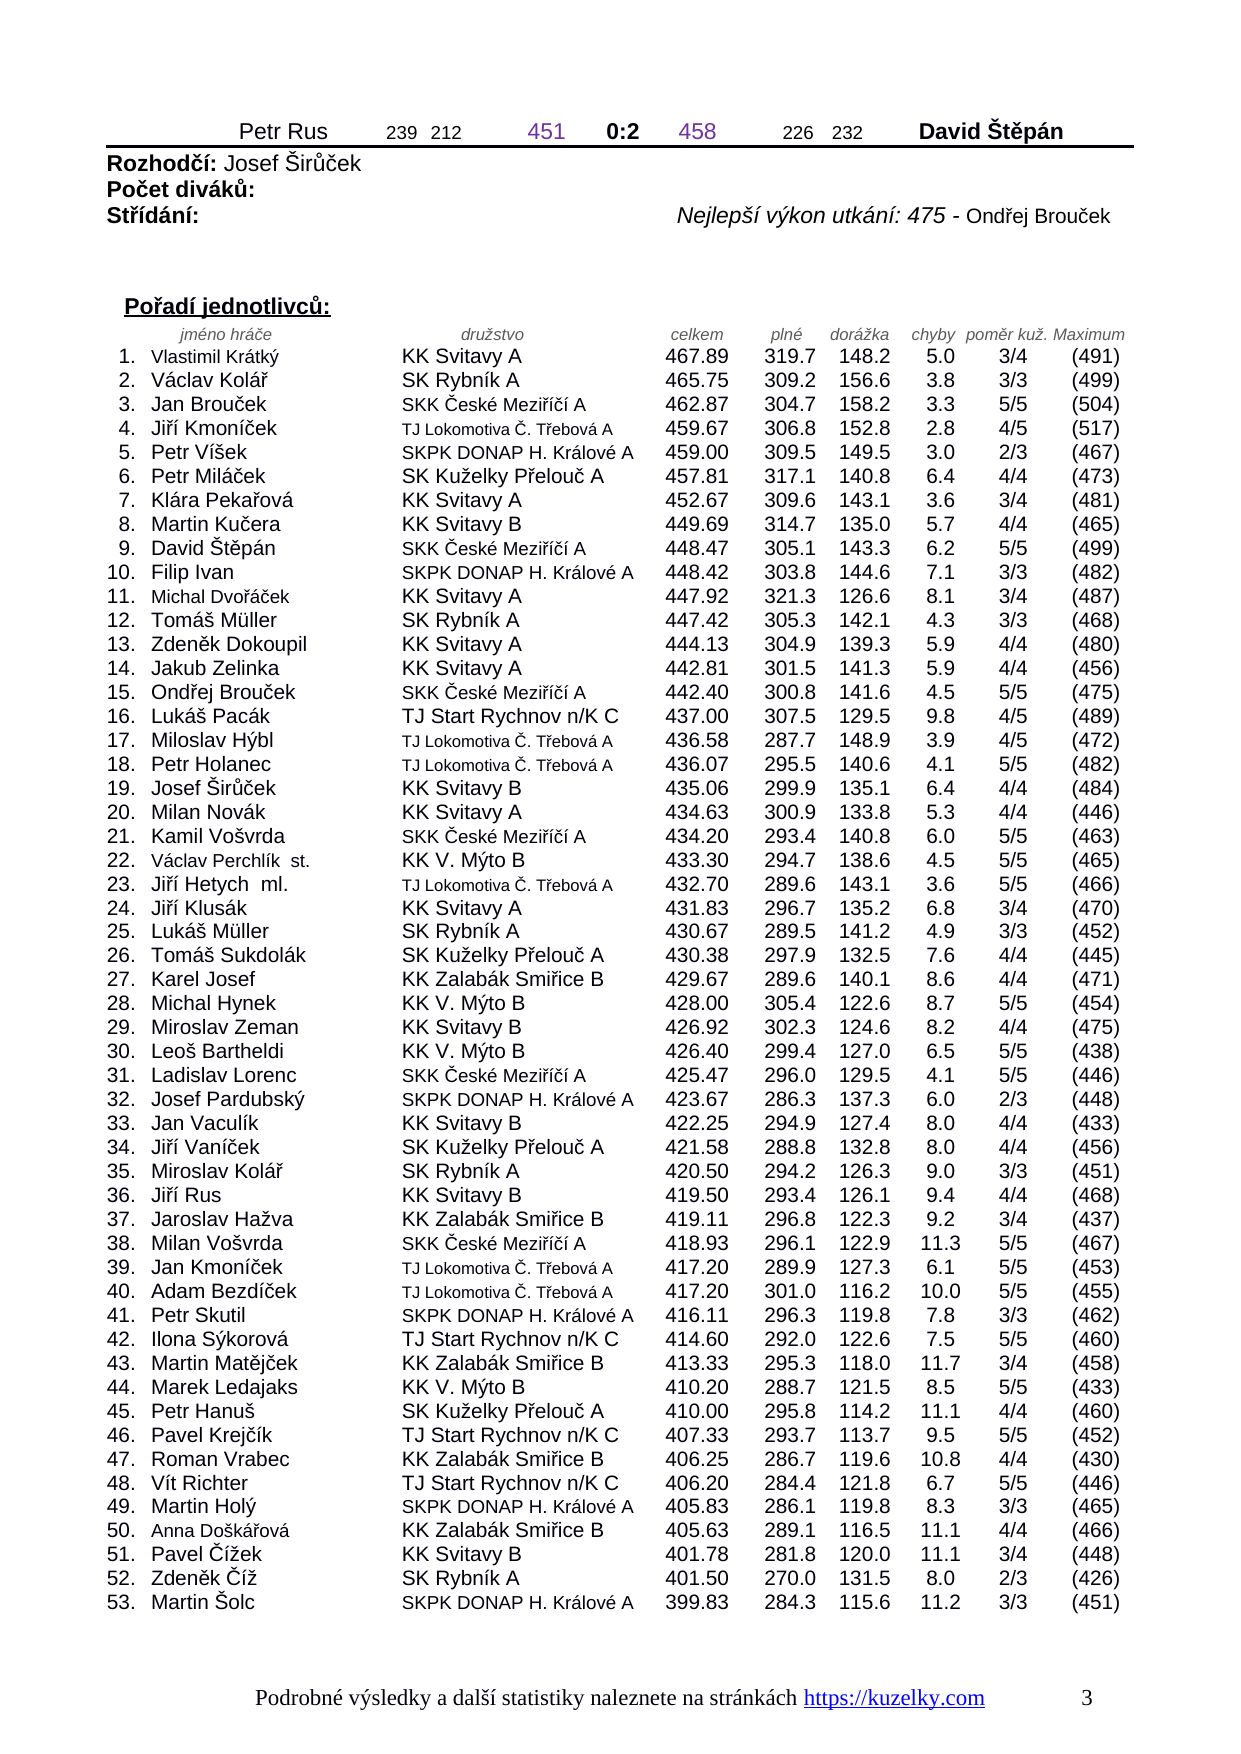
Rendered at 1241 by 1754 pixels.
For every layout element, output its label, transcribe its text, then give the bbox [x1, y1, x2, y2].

text 8. Martin Kučera KK Svitavy B 449.69 314.7 135.0 5.7 4/4 (465) [106, 512, 1134, 536]
text 45. Petr Hanuš SK Kuželky Přelouč A 410.00 295.8 114.2 11.1 4/4 (460) [106, 1398, 1134, 1422]
text 32. Josef Pardubský SKPK DONAP H. Králové A 423.67 286.3 137.3 6.0 2/3 (448) [106, 1087, 1134, 1111]
text 30. Leoš Bartheldi KK V. Mýto B 426.40 299.4 127.0 6.5 5/5 (438) [106, 1039, 1134, 1063]
text 15. Ondřej Brouček SKK České Meziříčí A 442.40 300.8 141.6 4.5 5/5 (475) [106, 680, 1134, 704]
text 49. Martin Holý SKPK DONAP H. Králové A 405.83 286.1 119.8 8.3 3/3 (465) [106, 1494, 1134, 1518]
text 23. Jiří Hetych ml. TJ Lokomotiva Č. Třebová A 432.70 289.6 143.1 3.6 5/5 (466) [106, 871, 1134, 895]
text 22. Václav Perchlík st. KK V. Mýto B 433.30 294.7 138.6 4.5 5/5 (465) [106, 847, 1134, 871]
text 50. Anna Doškářová KK Zalabák Smiřice B 405.63 289.1 116.5 11.1 4/4 (466) [106, 1518, 1134, 1542]
text 46. Pavel Krejčík TJ Start Rychnov n/K C 407.33 293.7 113.7 9.5 5/5 (452) [106, 1422, 1134, 1446]
text 2. Václav Kolář SK Rybník A 465.75 309.2 156.6 3.8 3/3 (499) [106, 368, 1134, 392]
text 44. Marek Ledajaks KK V. Mýto B 410.20 288.7 121.5 8.5 5/5 (433) [106, 1374, 1134, 1398]
text 6. Petr Miláček SK Kuželky Přelouč A 457.81 317.1 140.8 6.4 4/4 (473) [106, 464, 1134, 488]
text 14. Jakub Zelinka KK Svitavy A 442.81 301.5 141.3 5.9 4/4 (456) [106, 656, 1134, 680]
text 34. Jiří Vaníček SK Kuželky Přelouč A 421.58 288.8 132.8 8.0 4/4 (456) [106, 1135, 1134, 1159]
text 48. Vít Richter TJ Start Rychnov n/K C 406.20 284.4 121.8 6.7 5/5 (446) [106, 1470, 1134, 1494]
text 19. Josef Širůček KK Svitavy B 435.06 299.9 135.1 6.4 4/4 (484) [106, 776, 1134, 799]
text 5. Petr Víšek SKPK DONAP H. Králové A 459.00 309.5 149.5 3.0 2/3 (467) [106, 440, 1134, 464]
text 37. Jaroslav Hažva KK Zalabák Smiřice B 419.11 296.8 122.3 9.2 3/4 (437) [106, 1207, 1134, 1231]
text 29. Miroslav Zeman KK Svitavy B 426.92 302.3 124.6 8.2 4/4 (475) [106, 1015, 1134, 1039]
text 25. Lukáš Müller SK Rybník A 430.67 289.5 141.2 4.9 3/3 (452) [106, 919, 1134, 943]
text 26. Tomáš Sukdolák SK Kuželky Přelouč A 430.38 297.9 132.5 7.6 4/4 (445) [106, 943, 1134, 967]
text 12. Tomáš Müller SK Rybník A 447.42 305.3 142.1 4.3 3/3 (468) [106, 608, 1134, 632]
text 10. Filip Ivan SKPK DONAP H. Králové A 448.42 303.8 144.6 7.1 3/3 (482) [106, 560, 1134, 584]
text 18. Petr Holanec TJ Lokomotiva Č. Třebová A 436.07 295.5 140.6 4.1 5/5 (482) [106, 752, 1134, 776]
text 42. Ilona Sýkorová TJ Start Rychnov n/K C 414.60 292.0 122.6 7.5 5/5 (460) [106, 1327, 1134, 1351]
text 33. Jan Vaculík KK Svitavy B 422.25 294.9 127.4 8.0 4/4 (433) [106, 1111, 1134, 1135]
text 53. Martin Šolc SKPK DONAP H. Králové A 399.83 284.3 115.6 11.2 3/3 (451) [106, 1590, 1134, 1614]
text 38. Milan Vošvrda SKK České Meziříčí A 418.93 296.1 122.9 11.3 5/5 (467) [106, 1231, 1134, 1255]
text 13. Zdeněk Dokoupil KK Svitavy A 444.13 304.9 139.3 5.9 4/4 (480) [106, 632, 1134, 656]
text 3. Jan Brouček SKK České Meziříčí A 462.87 304.7 158.2 3.3 5/5 (504) [106, 392, 1134, 416]
text Petr Rus 239 212 451 0:2 458 226 232 David Štěpán [106, 118, 1134, 144]
text 51. Pavel Čížek KK Svitavy B 401.78 281.8 120.0 11.1 3/4 (448) [106, 1542, 1134, 1566]
text 28. Michal Hynek KK V. Mýto B 428.00 305.4 122.6 8.7 5/5 (454) [106, 991, 1134, 1015]
text 1. Vlastimil Krátký KK Svitavy A 467.89 319.7 148.2 5.0 3/4 (491) [106, 344, 1134, 368]
subtitle Pořadí jednotlivců: [124, 293, 1140, 319]
text 9. David Štěpán SKK České Meziříčí A 448.47 305.1 143.3 6.2 5/5 (499) [106, 536, 1134, 560]
text 47. Roman Vrabec KK Zalabák Smiřice B 406.25 286.7 119.6 10.8 4/4 (430) [106, 1446, 1134, 1470]
text 27. Karel Josef KK Zalabák Smiřice B 429.67 289.6 140.1 8.6 4/4 (471) [106, 967, 1134, 991]
text 36. Jiří Rus KK Svitavy B 419.50 293.4 126.1 9.4 4/4 (468) [106, 1183, 1134, 1207]
text 7. Klára Pekařová KK Svitavy A 452.67 309.6 143.1 3.6 3/4 (481) [106, 488, 1134, 512]
text 11. Michal Dvořáček KK Svitavy A 447.92 321.3 126.6 8.1 3/4 (487) [106, 584, 1134, 608]
text 24. Jiří Klusák KK Svitavy A 431.83 296.7 135.2 6.8 3/4 (470) [106, 895, 1134, 919]
text Rozhodčí: Josef Širůček [106, 148, 1134, 176]
text 35. Miroslav Kolář SK Rybník A 420.50 294.2 126.3 9.0 3/3 (451) [106, 1159, 1134, 1183]
text 16. Lukáš Pacák TJ Start Rychnov n/K C 437.00 307.5 129.5 9.8 4/5 (489) [106, 704, 1134, 728]
text 31. Ladislav Lorenc SKK České Meziříčí A 425.47 296.0 129.5 4.1 5/5 (446) [106, 1063, 1134, 1087]
text Počet diváků: Střídání: Nejlepší výkon utkání: 475 - Ondřej Brouček [106, 176, 1134, 229]
text 40. Adam Bezdíček TJ Lokomotiva Č. Třebová A 417.20 301.0 116.2 10.0 5/5 (455) [106, 1279, 1134, 1303]
text 43. Martin Matějček KK Zalabák Smiřice B 413.33 295.3 118.0 11.7 3/4 (458) [106, 1351, 1134, 1374]
text 52. Zdeněk Číž SK Rybník A 401.50 270.0 131.5 8.0 2/3 (426) [106, 1566, 1134, 1590]
text 20. Milan Novák KK Svitavy A 434.63 300.9 133.8 5.3 4/4 (446) [106, 799, 1134, 823]
text 41. Petr Skutil SKPK DONAP H. Králové A 416.11 296.3 119.8 7.8 3/3 (462) [106, 1303, 1134, 1327]
text 21. Kamil Vošvrda SKK České Meziříčí A 434.20 293.4 140.8 6.0 5/5 (463) [106, 823, 1134, 847]
text 4. Jiří Kmoníček TJ Lokomotiva Č. Třebová A 459.67 306.8 152.8 2.8 4/5 (517) [106, 416, 1134, 440]
text 39. Jan Kmoníček TJ Lokomotiva Č. Třebová A 417.20 289.9 127.3 6.1 5/5 (453) [106, 1255, 1134, 1279]
text jméno hráče družstvo celkem plné dorážka chyby poměr kuž. Maximum [106, 325, 1134, 344]
text 17. Miloslav Hýbl TJ Lokomotiva Č. Třebová A 436.58 287.7 148.9 3.9 4/5 (472) [106, 728, 1134, 752]
